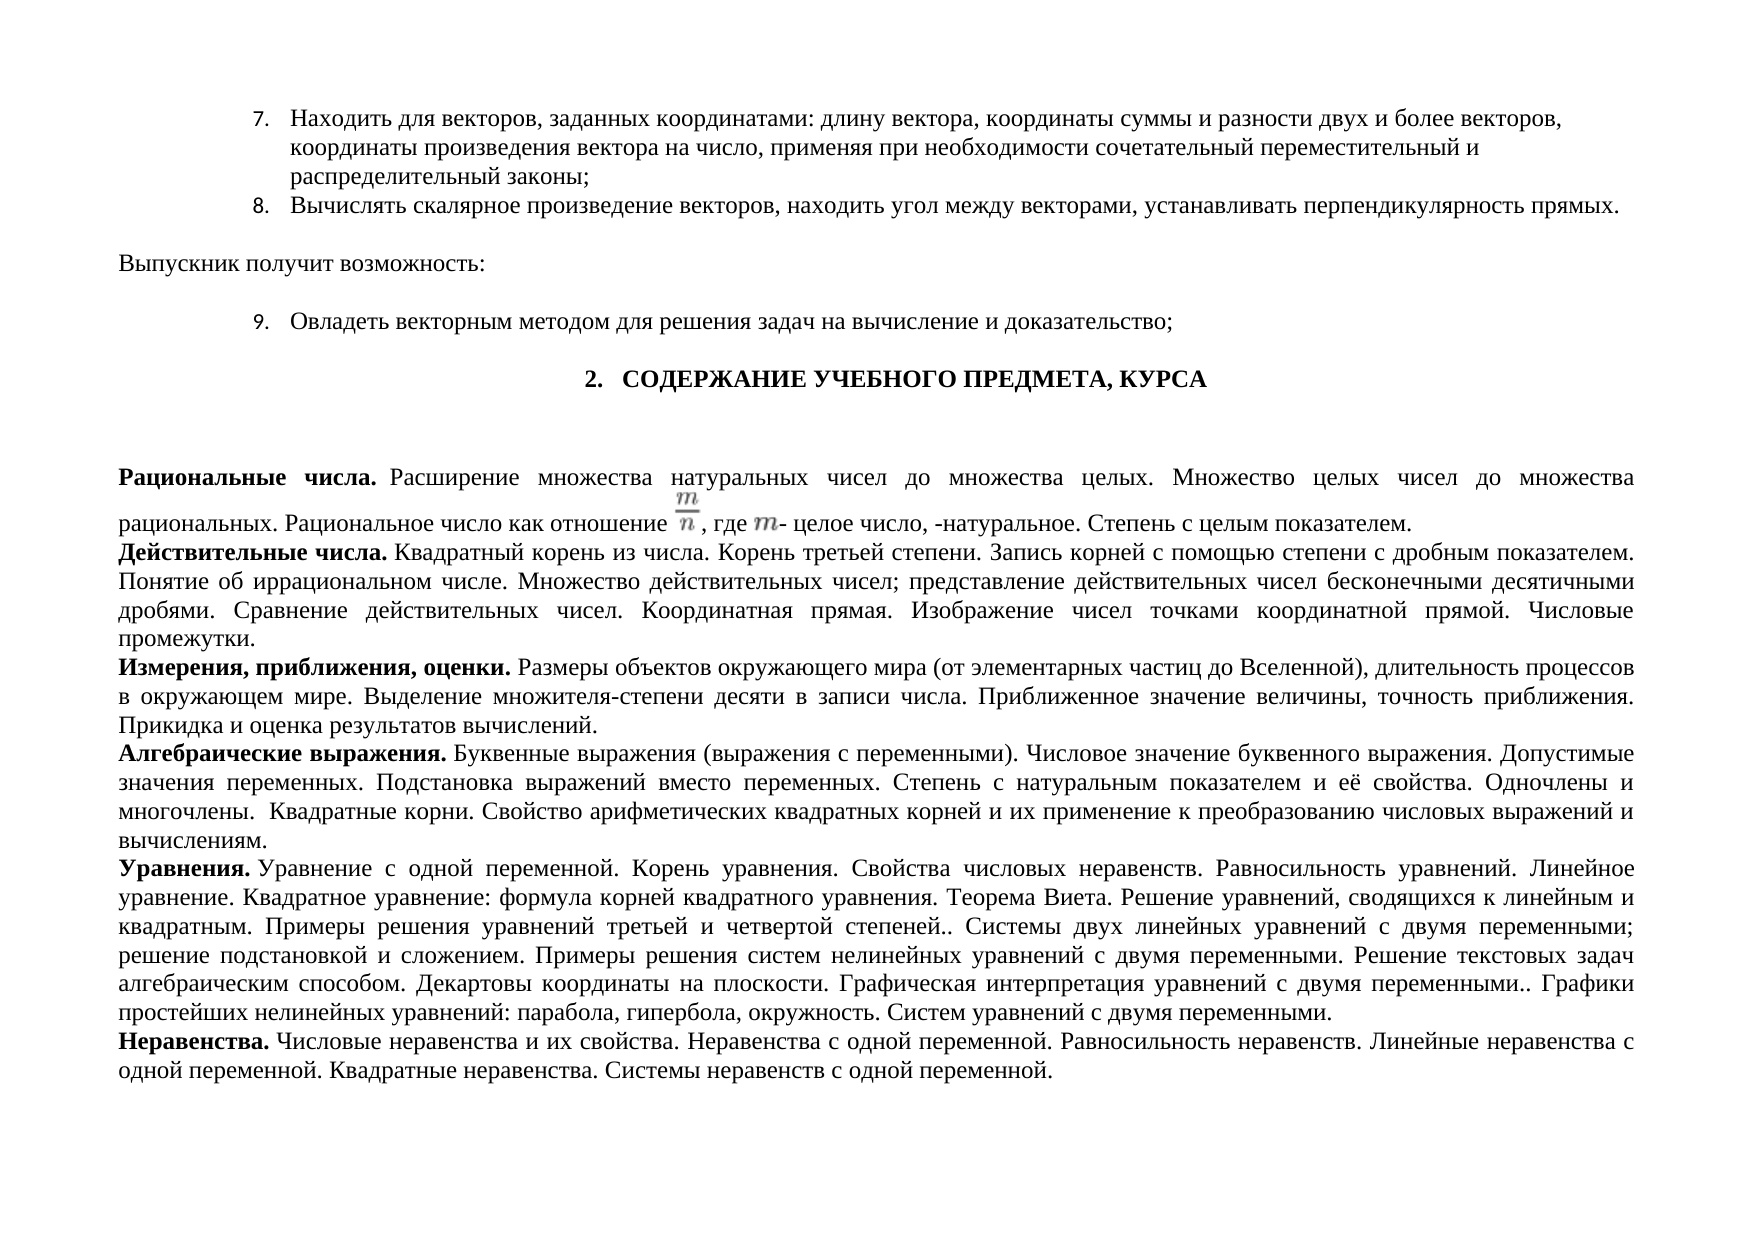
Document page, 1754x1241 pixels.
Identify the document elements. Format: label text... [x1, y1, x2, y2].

text Рациональные числа. Расширение множества натуральных чисел до множества целых. Множество целых чисел до множества рациональных. Рациональное число как отношение , где - целое число, -натуральное. Степень с целым показателем. [118, 462, 1636, 537]
text Алгебраические выражения. Буквенные выражения (выражения с переменными). Числовое значение буквенного выражения. Допустимые значения переменных. Подстановка выражений вместо переменных. Степень с натуральным показателем и её свойства. Одночлены и многочлены. Квадратные корни. Свойство арифметических квадратных корней и их применение к преобразованию числовых выражений и вычислениям. [118, 738, 1636, 853]
list Вычислять скалярное произведение векторов, находить угол между векторами, устанавливать перпендикулярность прямых. [252, 190, 1636, 219]
picture [674, 491, 701, 532]
list Овладеть векторным методом для решения задач на вычисление и доказательство; [252, 306, 1636, 335]
text Неравенства. Числовые неравенства и их свойства. Неравенства с одной переменной. Равносильность неравенств. Линейные неравенства с одной переменной. Квадратные неравенства. Системы неравенств с одной переменной. [118, 1026, 1636, 1083]
text Уравнения. Уравнение с одной переменной. Корень уравнения. Свойства числовых неравенств. Равносильность уравнений. Линейное уравнение. Квадратное уравнение: формула корней квадратного уравнения. Теорема Виета. Решение уравнений, сводящихся к линейным и квадратным. Примеры решения уравнений третьей и четвертой степеней.. Системы двух линейных уравнений с двумя переменными; решение подстановкой и сложением. Примеры решения систем нелинейных уравнений с двумя переменными. Решение текстовых задач алгебраическим способом. Декартовы координаты на плоскости. Графическая интерпретация уравнений с двумя переменными.. Графики простейших нелинейных уравнений: парабола, гипербола, окружность. Систем уравнений с двумя переменными. [118, 853, 1636, 1026]
list Находить для векторов, заданных координатами: длину вектора, координаты суммы и разности двух и более векторов, координаты произведения вектора на число, применяя при необходимости сочетательный переместительный и распределительный законы; [252, 103, 1636, 190]
list СОДЕРЖАНИЕ УЧЕБНОГО ПРЕДМЕТА, КУРСА [156, 364, 1636, 393]
picture [753, 516, 779, 532]
text Выпускник получит возможность: [118, 248, 1636, 277]
text Измерения, приближения, оценки. Размеры объектов окружающего мира (от элементарных частиц до Вселенной), длительность процессов в окружающем мире. Выделение множителя-степени десяти в записи числа. Приближенное значение величины, точность приближения. Прикидка и оценка результатов вычислений. [118, 652, 1636, 738]
text Действительные числа. Квадратный корень из числа. Корень третьей степени. Запись корней с помощью степени с дробным показателем. Понятие об иррациональном числе. Множество действительных чисел; представление действительных чисел бесконечными десятичными дробями. Сравнение действительных чисел. Координатная прямая. Изображение чисел точками координатной прямой. Числовые промежутки. [118, 537, 1636, 652]
